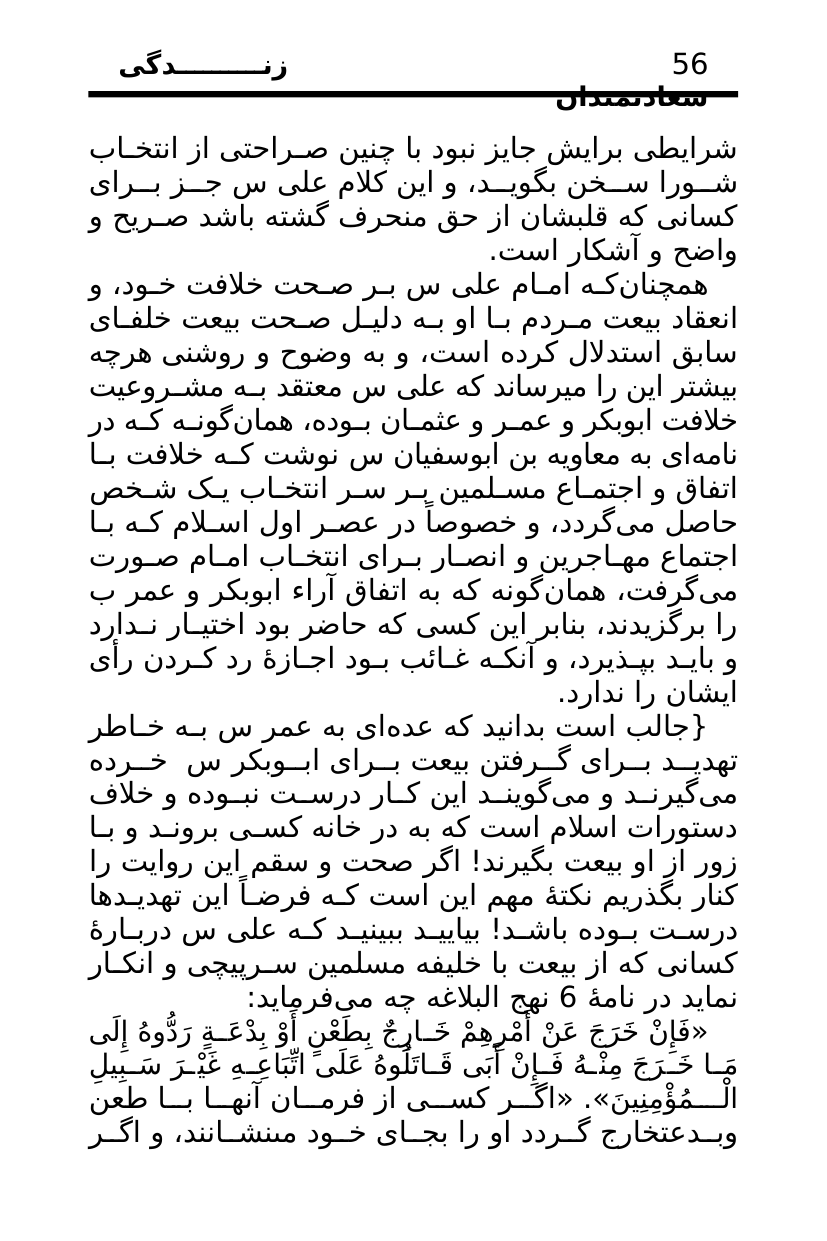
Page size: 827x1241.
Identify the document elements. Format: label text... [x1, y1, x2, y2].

text همچنان‌که امام علی س بر صحت خلافت خود، و انعقاد بیعت مردم با او به دلیل صحت بیعت خلفای سابق استدلال کرده است، و به وضوح و روشنی هرچه بیشتر این را میرساند که علی س معتقد به مشروعیت خلافت ابوبکر و عمر و عثمان بوده، همان‌گونه که در نامه‌ای به معاویه بن ابوسفیان س نوشت که خلافت با اتفاق و اجتماع مسلمین بر سر انتخاب یک شخص حاصل می‌گردد، و خصوصاً در عصر اول اسلام که با اجتماع مهاجرین و انصار برای انتخاب امام صورت می‌گرفت، همان‌گونه که به اتفاق آراء ابوبکر و عمر ب را برگزیدند، بنابر این کسی که حاضر بود اختیار ندارد و باید بپذیرد، و آنکه غائب بود اجازۀ رد کردن رأی ایشان را ندارد. [89, 267, 738, 709]
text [89, 1014, 738, 1149]
text {جالب است بدانید که عده‌ای به عمر س به خاطر تهدید برای گرفتن بیعت برای ابوبکر س خرده می‌گیرند و می‌گویند این کار درست نبوده و خلاف دستورات اسلام است که به در خانه کسی بروند و با زور از او بیعت بگیرند! اگر صحت و سقم این روایت را کنار بگذریم نکتۀ مهم این است که فرضاً این تهدیدها درست بوده باشد! بیایید ببینید که علی س دربارۀ کسانی که از بیعت با خلیفه مسلمین سرپیچی و انکار نماید در نامۀ 6 نهج البلاغه چه می‌فرماید: [89, 709, 738, 1014]
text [89, 132, 738, 267]
